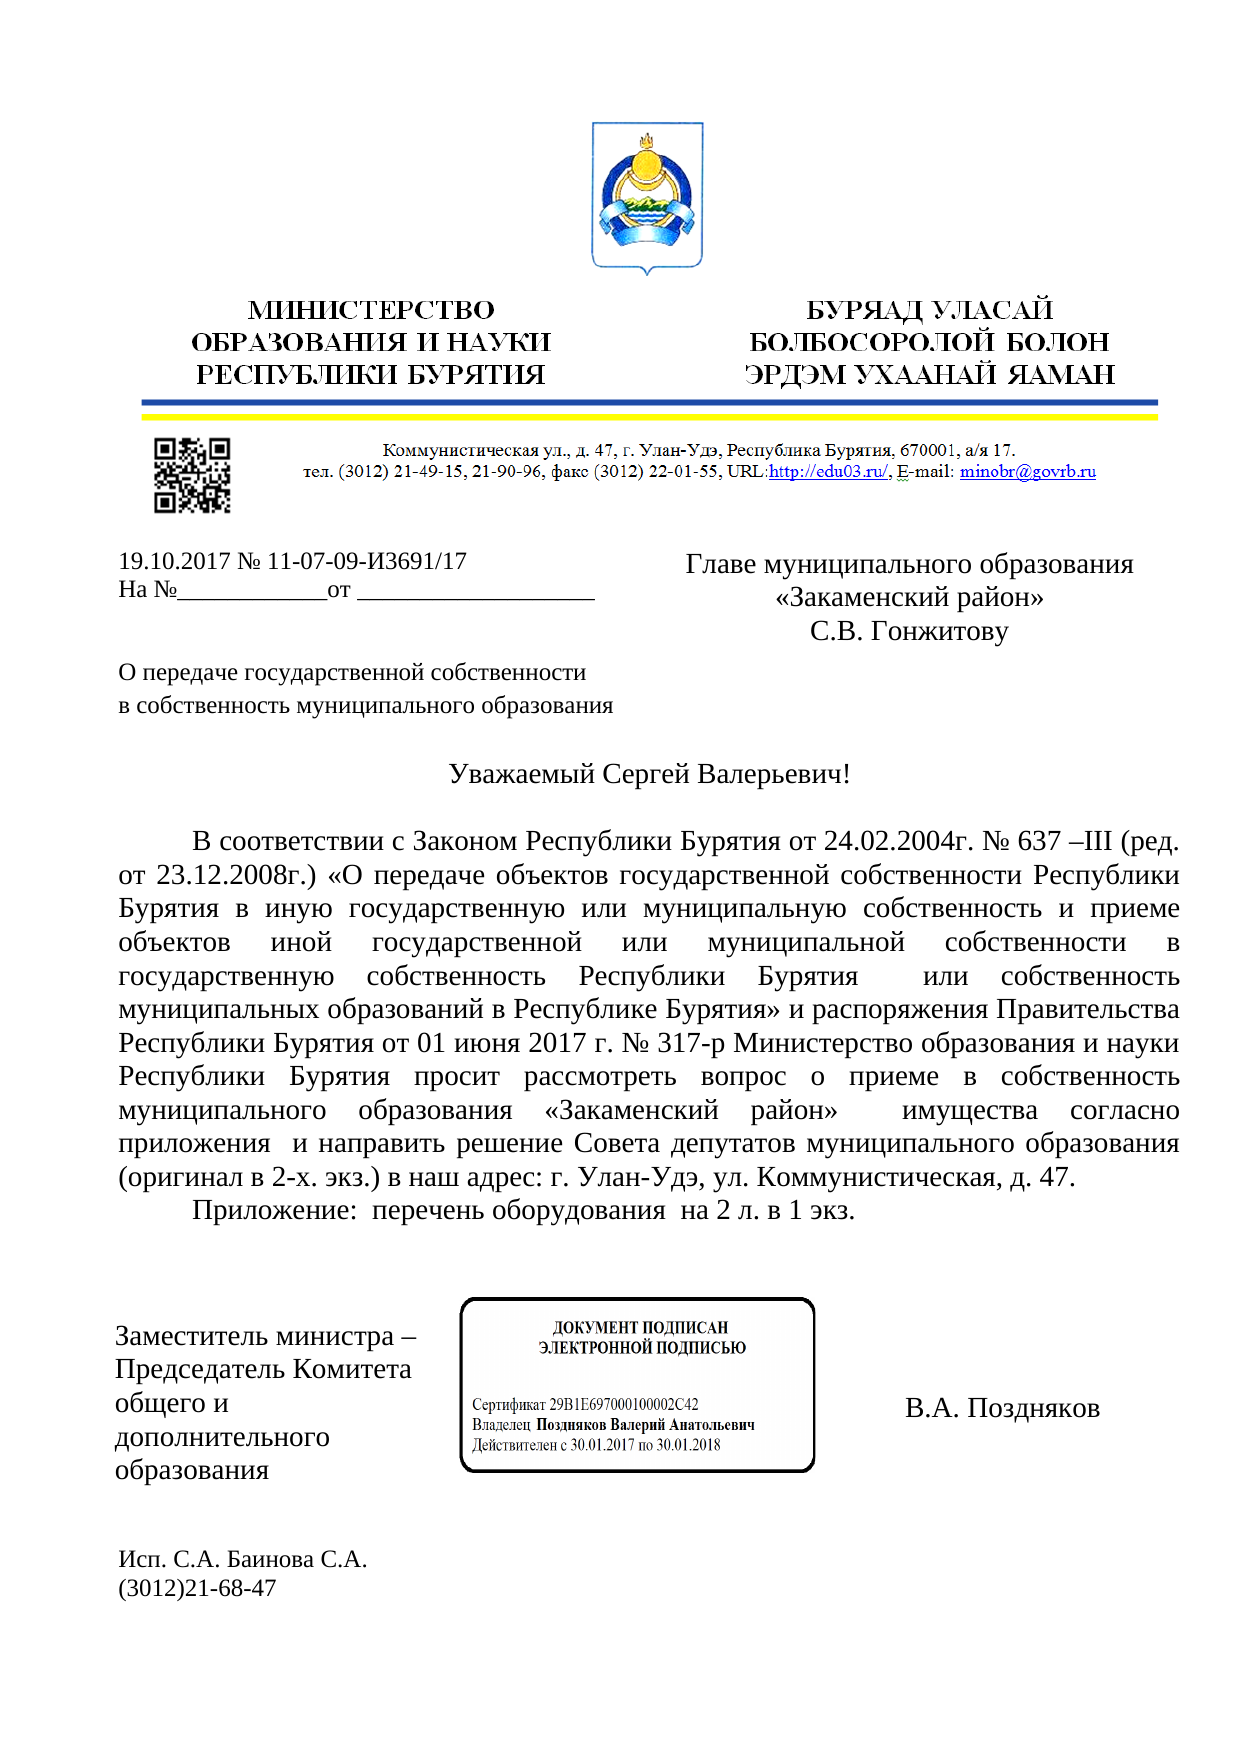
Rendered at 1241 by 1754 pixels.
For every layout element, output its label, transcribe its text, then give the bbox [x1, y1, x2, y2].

table_header Главе муниципального образования «Закаменский район» С.В. Гонжитову [653, 546, 1167, 723]
table_header 19.10.2017 № 11-07-09-И3691/17 На №____________от ___________________ О передаче государственной собственности в собственность муниципального образования [107, 546, 653, 723]
text (3012)21-68-47 [118, 1573, 1181, 1602]
text Приложение: перечень оборудования на 2 л. в 1 экз. [118, 1192, 1181, 1226]
picture [140, 118, 1160, 521]
text В соответствии с Законом Республики Бурятия от 24.02.2004г. № 637 –III (ред. от 23.12.2008г.) «О передаче объектов государственной собственности Республики Бурятия в иную государственную или муниципальную собственность и приеме объектов иной государственной или муниципальной собственности в государственную собственность Республики Бурятия или собственность муниципальных образований в Республике Бурятия» и распоряжения Правительства Республики Бурятия от 01 июня 2017 г. № 317-р Министерство образования и науки Республики Бурятия просит рассмотреть вопрос о приеме в собственность муниципального образования «Закаменский район» имущества согласно приложения и направить решение Совета депутатов муниципального образования (оригинал в 2-х. экз.) в наш адрес: г. Улан-Удэ, ул. Коммунистическая, д. 47. [118, 823, 1181, 1192]
text Уважаемый Сергей Валерьевич! [118, 756, 1181, 790]
text Исп. С.А. Баинова С.А. [118, 1544, 1181, 1573]
picture [459, 1297, 816, 1473]
